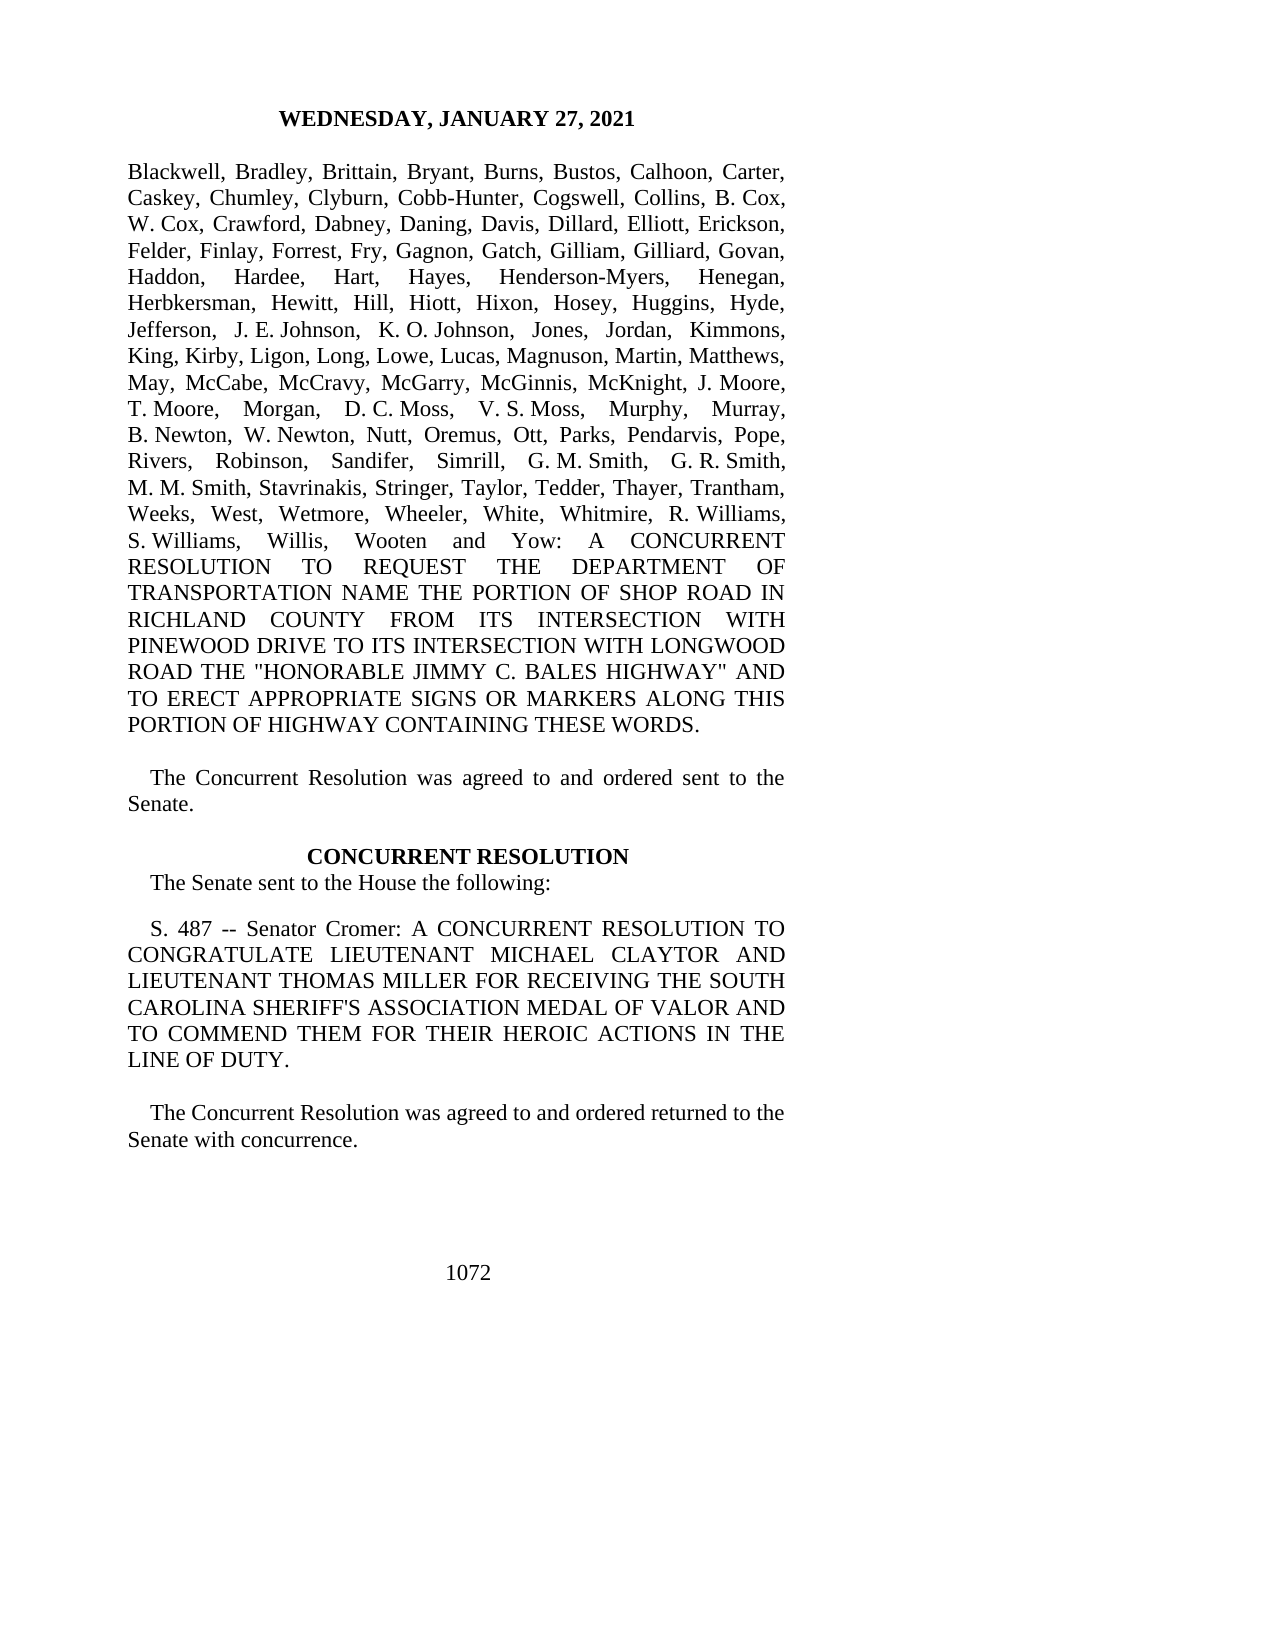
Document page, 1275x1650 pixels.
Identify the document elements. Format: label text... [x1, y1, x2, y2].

text S. 487 -- Senator Cromer: A CONCURRENT RESOLUTION TO CONGRATULATE LIEUTENANT MICHAEL CLAYTOR AND LIEUTENANT THOMAS MILLER FOR RECEIVING THE SOUTH CAROLINA SHERIFF'S ASSOCIATION MEDAL OF VALOR AND TO COMMEND THEM FOR THEIR HEROIC ACTIONS IN THE LINE OF DUTY. [127, 915, 786, 1073]
text The Senate sent to the House the following: [127, 869, 786, 896]
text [127, 158, 786, 737]
text CONCURRENT RESOLUTION [127, 843, 786, 869]
text The Concurrent Resolution was agreed to and ordered returned to the Senate with concurrence. [127, 1099, 786, 1152]
text The Concurrent Resolution was agreed to and ordered sent to the Senate. [127, 764, 786, 817]
